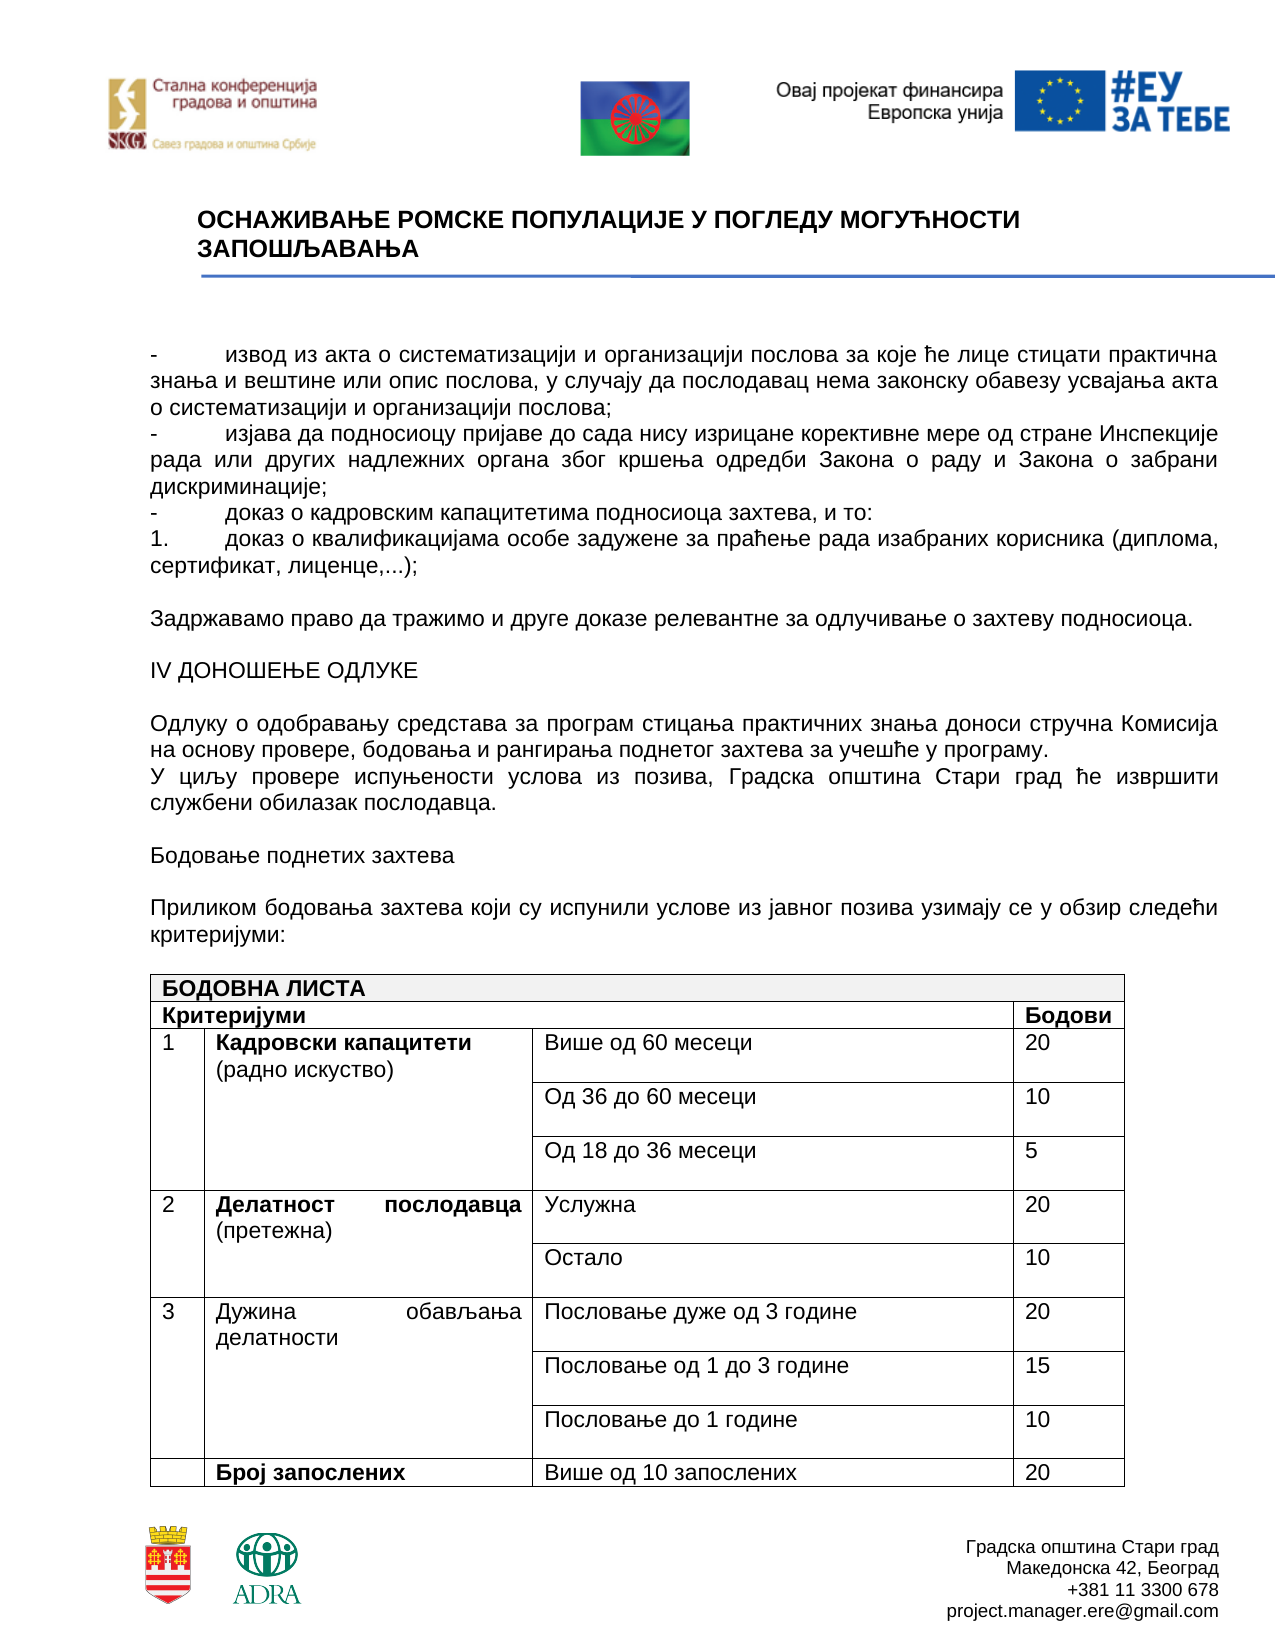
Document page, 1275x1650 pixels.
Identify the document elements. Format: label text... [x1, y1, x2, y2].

table_cell Кадровски капацитети (радно искуство) [205, 1029, 532, 1189]
table_cell Остало [533, 1244, 1013, 1297]
text IV ДОНОШЕЊЕ ОДЛУКЕ [150, 657, 1219, 683]
table_cell Од 36 до 60 месеци [533, 1083, 1013, 1136]
text - извод из акта о систематизацији и организацији послова за које ће лице стицати практична знања и вештине или опис послова, у случају да послодавац нема законску обавезу усвајања акта о систематизацији и организацији послова; [150, 341, 1219, 420]
picture [768, 61, 1238, 139]
text Бодовање поднетих захтева [150, 842, 1219, 868]
text Приликом бодовања захтева који су испунили услове из јавног позива узимају се у обзир следећи критеријуми: [150, 894, 1219, 947]
table_cell Пословање дуже од 3 године [533, 1298, 1013, 1351]
table_cell Дужина обављања делатности [205, 1298, 532, 1458]
table_cell Делатност послодавца (претежна) [205, 1191, 532, 1297]
text - изјава да подносиоцу пријаве до сада нису изрицане корективне мере од стране Инспекције рада или других надлежних органа због кршења одредби Закона о раду и Закона о забрани дискриминације; [150, 420, 1219, 499]
table_cell 10 [1014, 1244, 1124, 1297]
table_cell Услужна [533, 1191, 1013, 1243]
picture [103, 75, 324, 155]
table_cell 3 [151, 1298, 204, 1458]
table_cell 20 [1014, 1191, 1124, 1243]
table_cell 10 [1014, 1406, 1124, 1458]
picture [580, 81, 690, 156]
table_cell 5 [1014, 1137, 1124, 1189]
text 1. доказ о квалификацијама особе задужене за праћење рада изабраних корисника (диплома, сертификат, лиценце,...); [150, 525, 1219, 578]
table_cell 15 [1014, 1352, 1124, 1404]
table_cell 1 [151, 1029, 204, 1189]
text Задржавамо право да тражимо и друге доказе релевантне за одлучивање о захтеву подносиоца. [150, 604, 1219, 631]
text Одлуку о одобравању средстава за програм стицања практичних знања доноси стручна Комисија на основу провере, бодовања и рангирања поднетог захтева за учешће у програму. [150, 710, 1219, 763]
picture [232, 1533, 302, 1604]
table_cell 10 [1014, 1083, 1124, 1136]
table_cell Бодови [1014, 1002, 1124, 1028]
table_cell Више од 10 запослених [533, 1459, 1013, 1486]
picture [129, 1526, 207, 1604]
table_cell Пословање до 1 године [533, 1406, 1013, 1458]
table_cell 2 [151, 1191, 204, 1297]
table_cell Број запослених [205, 1459, 532, 1486]
table_cell [151, 1459, 204, 1486]
table_cell Од 18 до 36 месеци [533, 1137, 1013, 1189]
text У циљу провере испуњености услова из позива, Градска општина Стари град ће извршити службени обилазак послодавца. [150, 763, 1219, 815]
table_header БОДОВНА ЛИСТА [151, 975, 1124, 1001]
table_cell 20 [1014, 1459, 1124, 1486]
table_cell 20 [1014, 1298, 1124, 1351]
table_cell Више од 60 месеци [533, 1029, 1013, 1082]
table_cell Критеријуми [151, 1002, 1013, 1028]
table_cell 20 [1014, 1029, 1124, 1082]
table_cell Пословање од 1 до 3 године [533, 1352, 1013, 1404]
text - доказ о кадровским капацитетима подносиоца захтева, и то: [150, 499, 1219, 525]
